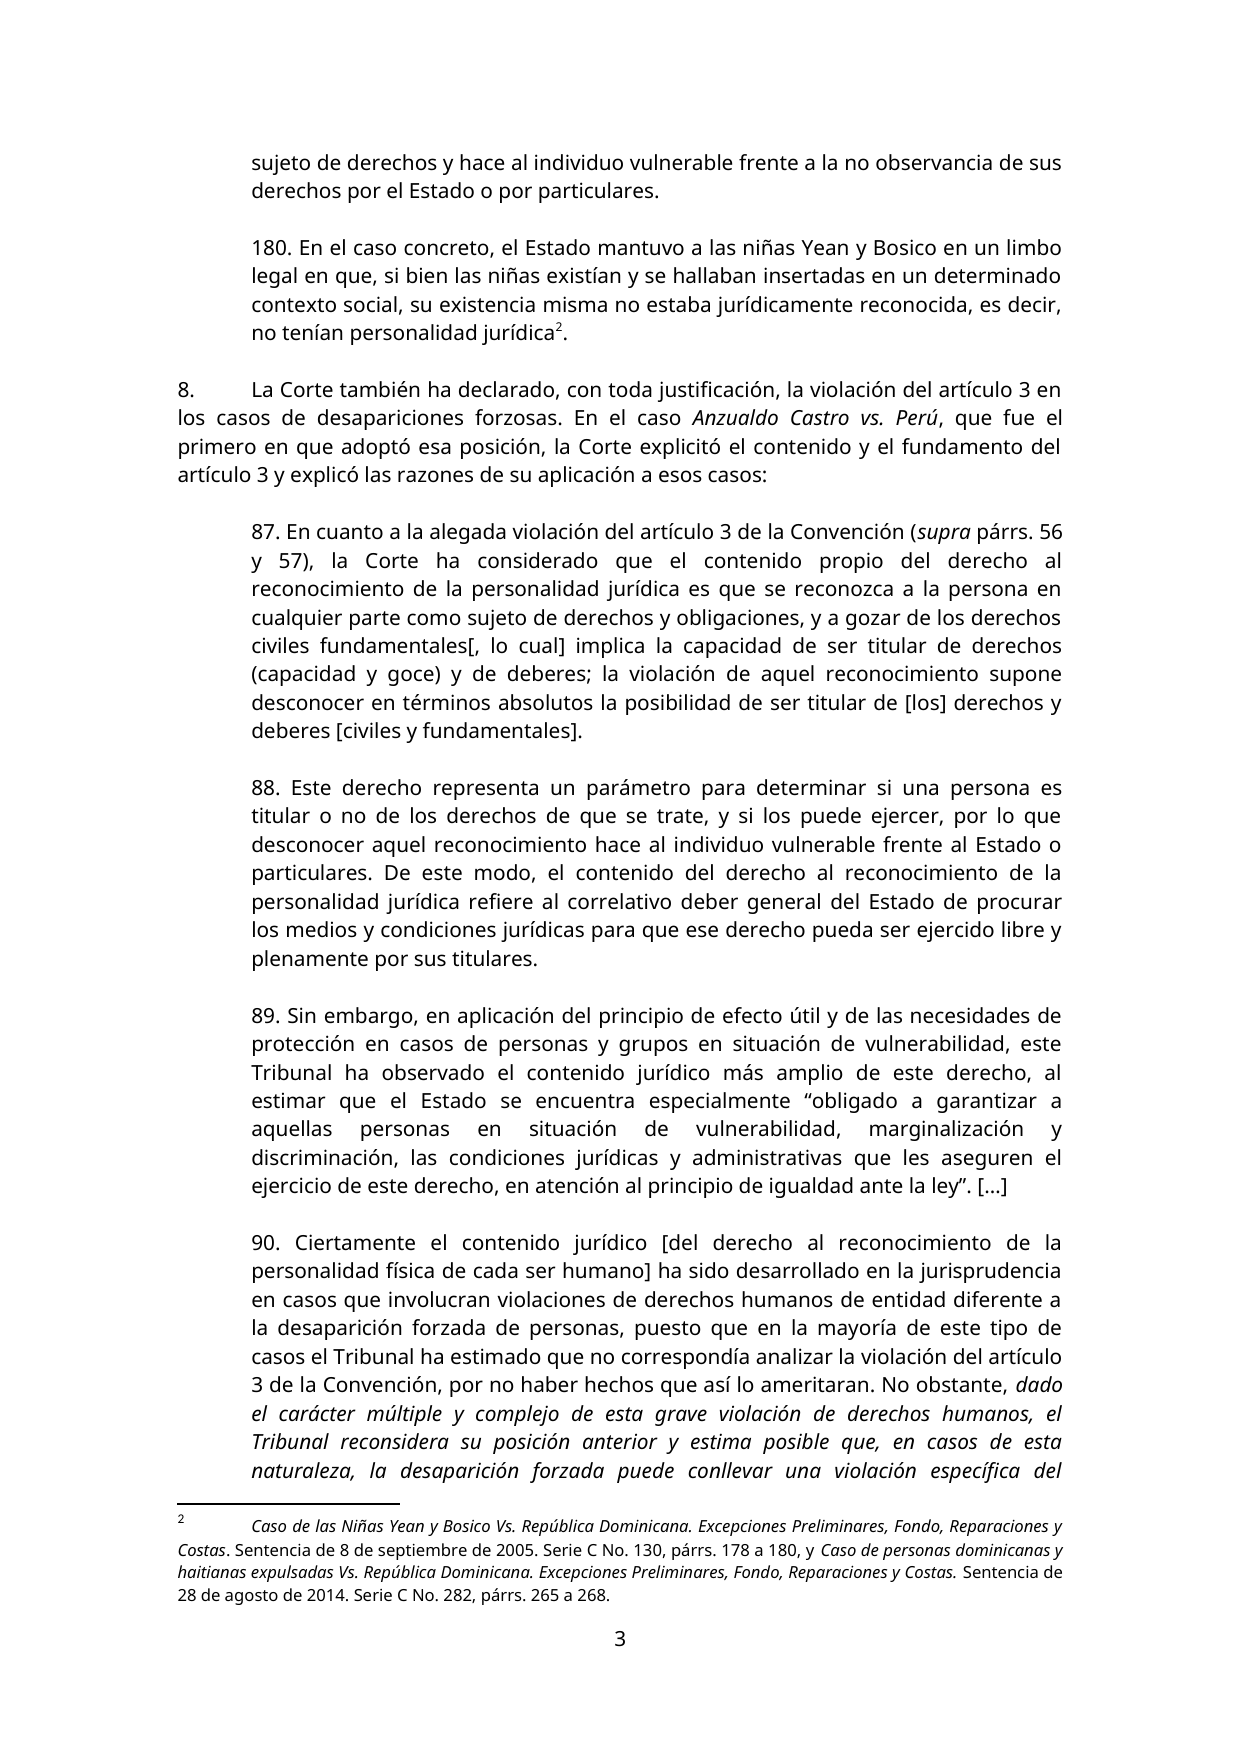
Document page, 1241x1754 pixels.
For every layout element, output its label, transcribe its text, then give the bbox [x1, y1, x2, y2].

text 88. Este derecho representa un parámetro para determinar si una persona es titular o no de los derechos de que se trate, y si los puede ejercer, por lo que desconocer aquel reconocimiento hace al individuo vulnerable frente al Estado o particulares. De este modo, el contenido del derecho al reconocimiento de la personalidad jurídica refiere al correlativo deber general del Estado de procurar los medios y condiciones jurídicas para que ese derecho pueda ser ejercido libre y plenamente por sus titulares. [251, 773, 1063, 972]
list 180. En el caso concreto, el Estado mantuvo a las niñas Yean y Bosico en un limbo legal en que, si bien las niñas existían y se hallaban insertadas en un determinado contexto social, su existencia misma no estaba jurídicamente reconocida, es decir, no tenían personalidad jurídica. [251, 233, 1063, 347]
text 87. En cuanto a la alegada violación del artículo 3 de la Convención (supra párrs. 56 y 57), la Corte ha considerado que el contenido propio del derecho al reconocimiento de la personalidad jurídica es que se reconozca a la persona en cualquier parte como sujeto de derechos y obligaciones, y a gozar de los derechos civiles fundamentales[, lo cual] implica la capacidad de ser titular de derechos (capacidad y goce) y de deberes; la violación de aquel reconocimiento supone desconocer en términos absolutos la posibilidad de ser titular de [los] derechos y deberes [civiles y fundamentales]. [251, 517, 1063, 745]
text 89. Sin embargo, en aplicación del principio de efecto útil y de las necesidades de protección en casos de personas y grupos en situación de vulnerabilidad, este Tribunal ha observado el contenido jurídico más amplio de este derecho, al estimar que el Estado se encuentra especialmente “obligado a garantizar a aquellas personas en situación de vulnerabilidad, marginalización y discriminación, las condiciones jurídicas y administrativas que les aseguren el ejercicio de este derecho, en atención al principio de igualdad ante la ley”. […] [251, 1001, 1063, 1200]
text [251, 1228, 1063, 1484]
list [251, 148, 1063, 204]
text La Corte también ha declarado, con toda justificación, la violación del artículo 3 en los casos de desapariciones forzosas. En el caso Anzualdo Castro vs. Perú, que fue el primero en que adoptó esa posición, la Corte explicitó el contenido y el fundamento del artículo 3 y explicó las razones de su aplicación a esos casos: [177, 375, 1063, 489]
